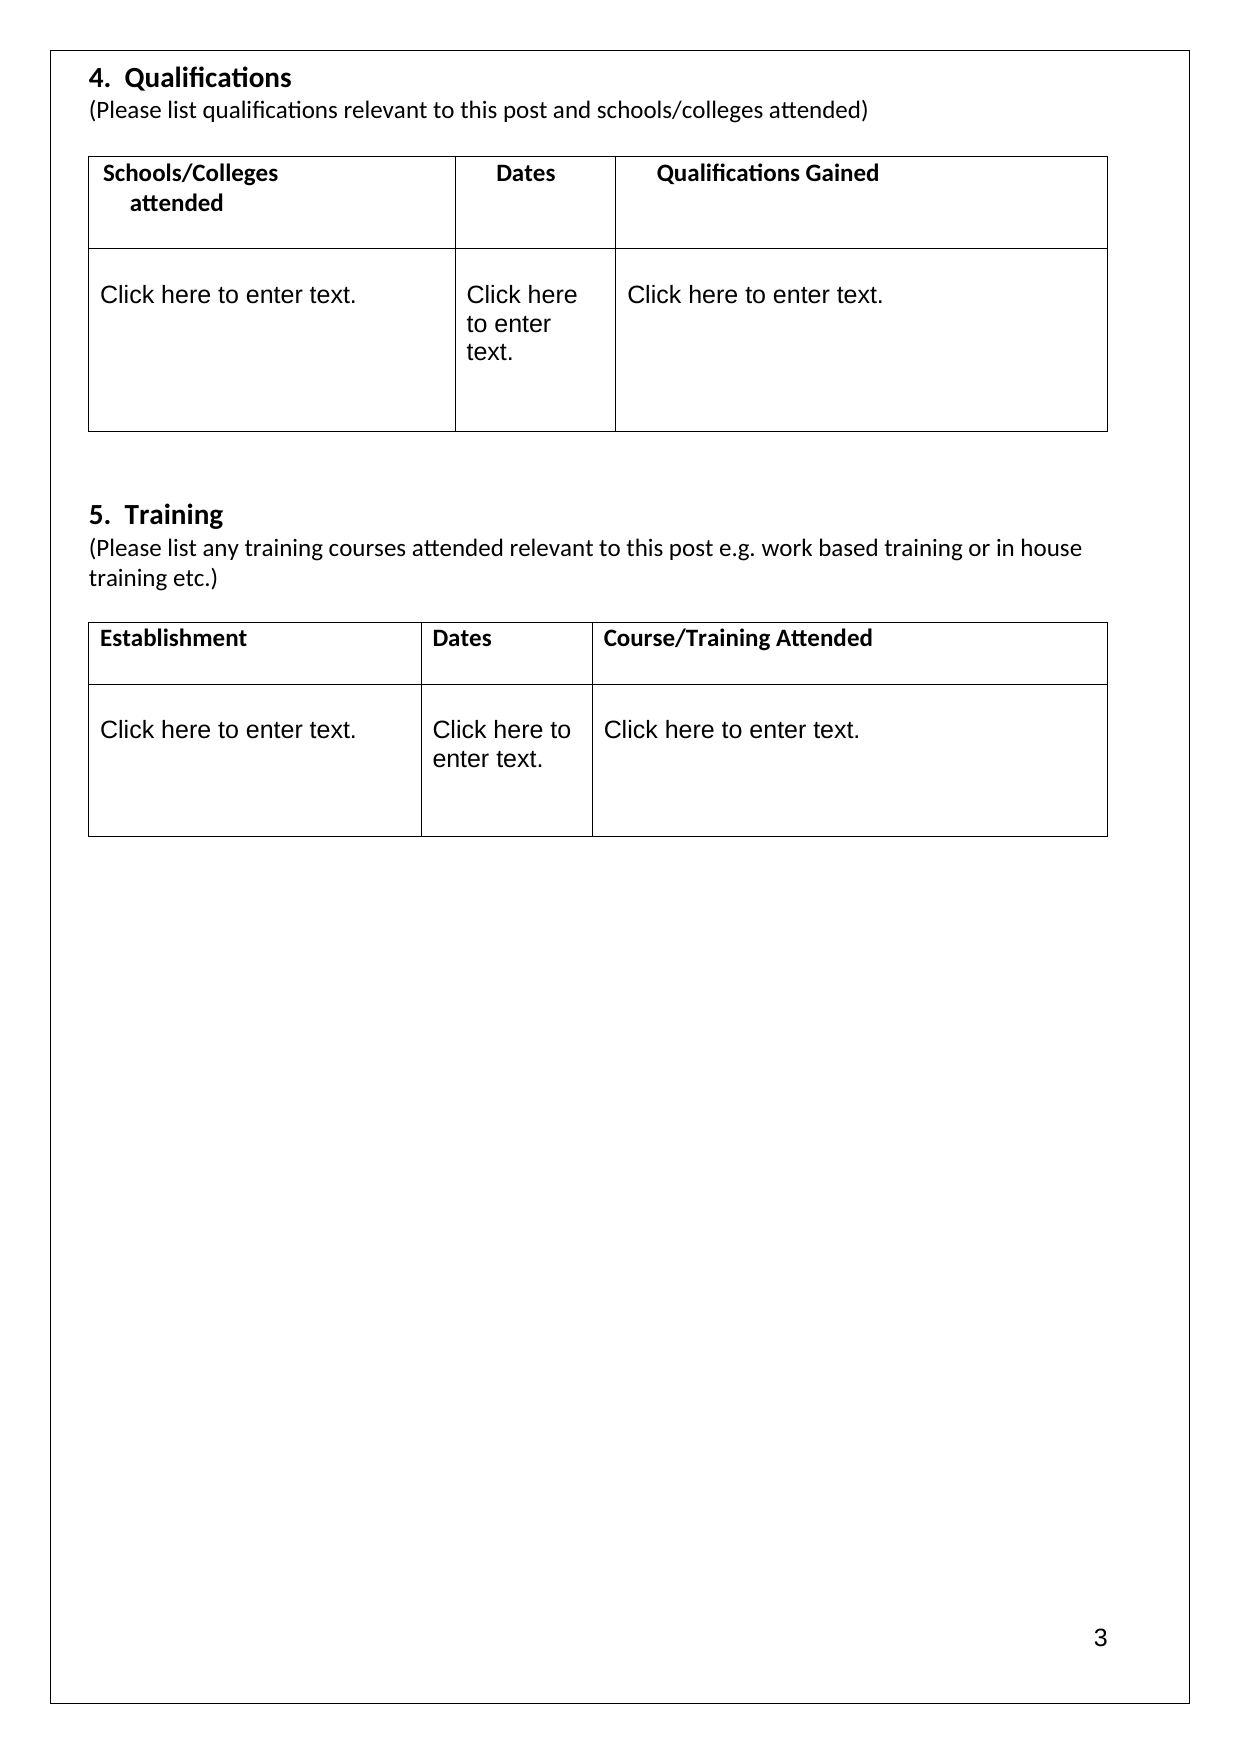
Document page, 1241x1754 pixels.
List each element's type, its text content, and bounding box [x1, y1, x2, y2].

table_header Dates [422, 623, 592, 684]
text (Please list any training courses attended relevant to this post e.g. work based training or in house training etc.) [89, 532, 1107, 593]
table_cell [456, 249, 615, 431]
text 4. Qualifications [89, 59, 1107, 95]
table_cell [422, 685, 592, 836]
table_header Establishment [89, 623, 421, 684]
text 5. Training [89, 461, 1107, 532]
table_header Course/Training Attended [593, 623, 1107, 684]
text (Please list qualifications relevant to this post and schools/colleges attended) [89, 95, 1107, 125]
table_header Schools/Colleges attended [89, 157, 455, 248]
table_cell [89, 685, 421, 836]
table_header Dates [456, 157, 615, 248]
table_cell [89, 249, 455, 431]
table_cell [593, 685, 1107, 836]
table_header Qualifications Gained [616, 157, 1107, 248]
table_cell [616, 249, 1107, 431]
